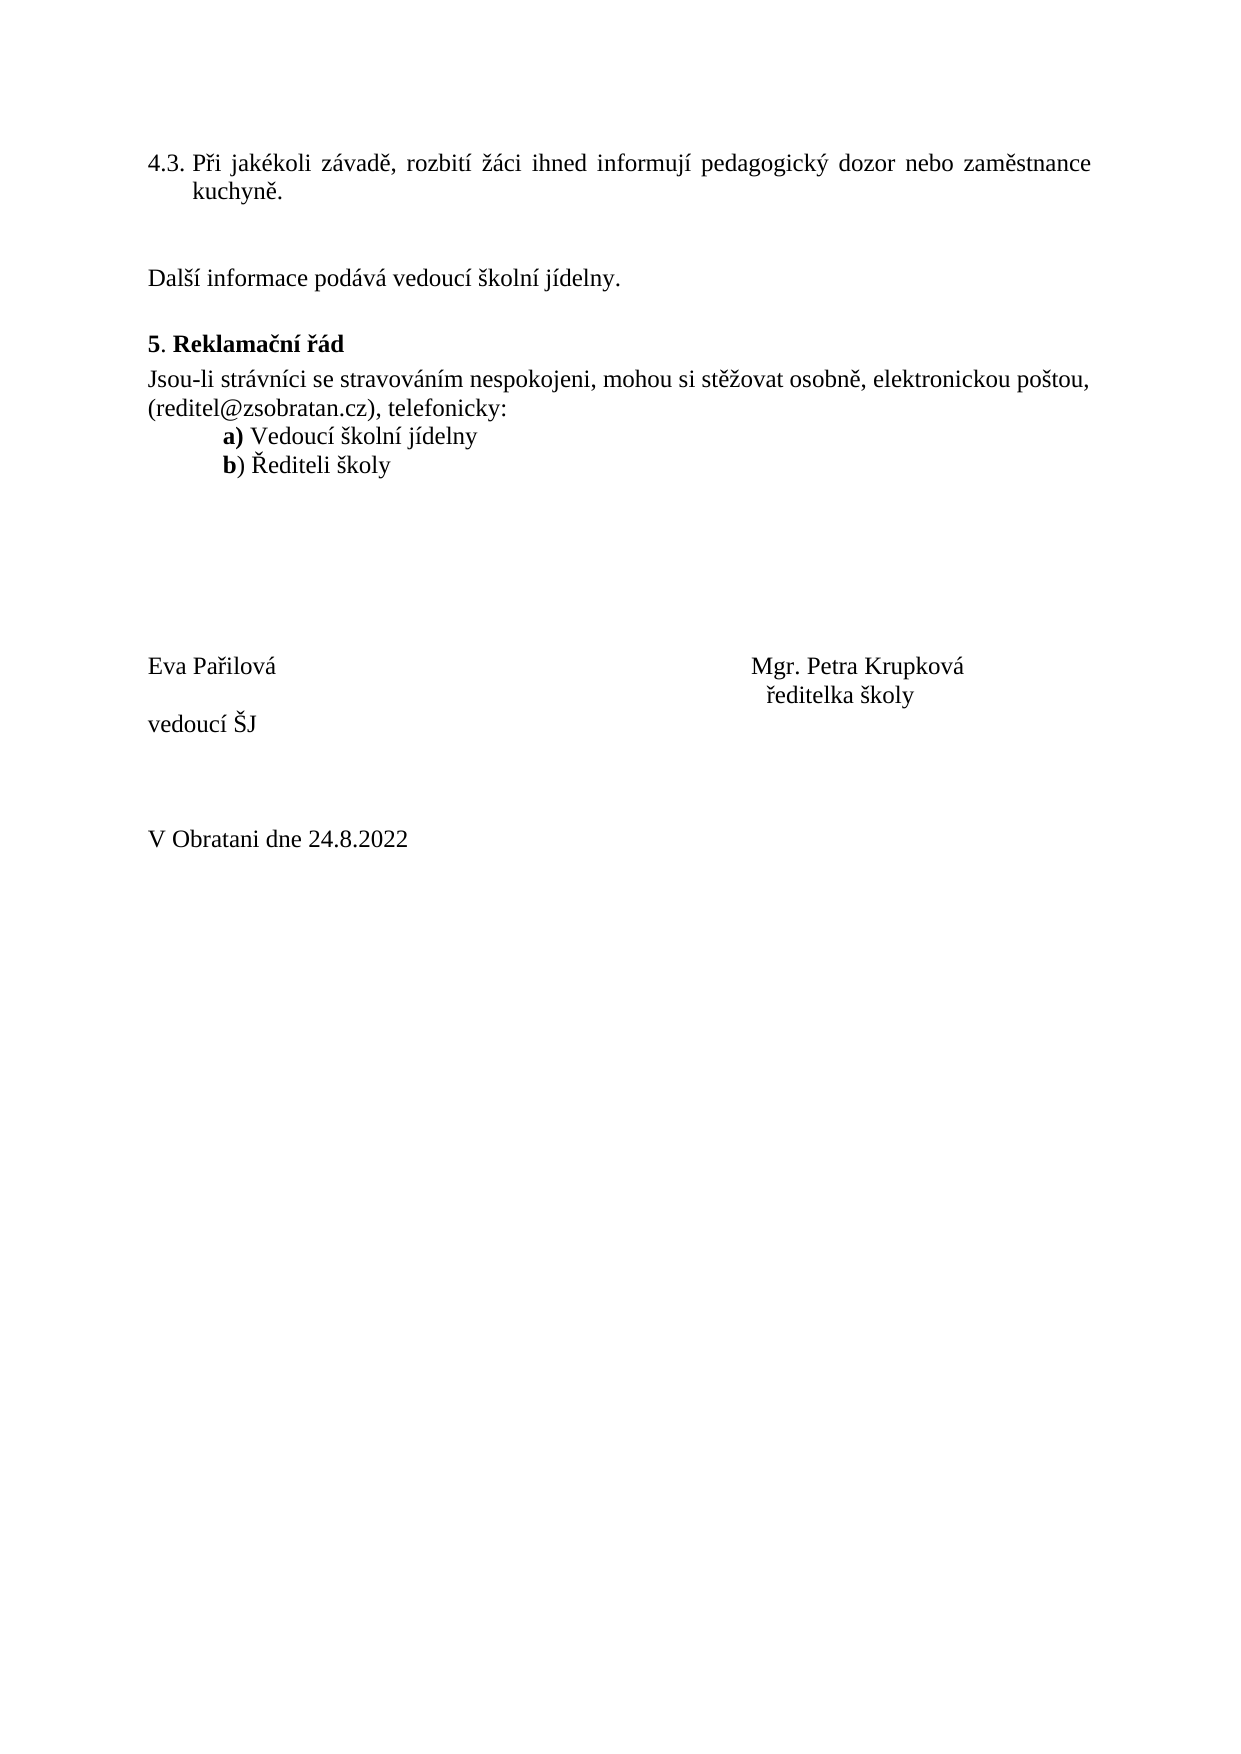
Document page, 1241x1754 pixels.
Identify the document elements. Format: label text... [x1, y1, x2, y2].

text 5. Reklamační řád [148, 329, 1092, 358]
text vedoucí ŠJ [148, 709, 1092, 738]
text b) Řediteli školy [148, 450, 1092, 479]
text Eva Pařilová Mgr. Petra Krupková [148, 651, 1092, 680]
text a) Vedoucí školní jídelny [148, 421, 1092, 450]
text Další informace podává vedoucí školní jídelny. [148, 263, 1092, 291]
text Jsou-li strávníci se stravováním nespokojeni, mohou si stěžovat osobně, elektronickou poštou, (reditel@zsobratan.cz), telefonicky: [148, 364, 1092, 421]
list Při jakékoli závadě, rozbití žáci ihned informují pedagogický dozor nebo zaměstnance kuchyně. [148, 148, 1092, 205]
text ředitelka školy [148, 680, 1092, 709]
text V Obratani dne 24.8.2022 [148, 824, 1092, 853]
